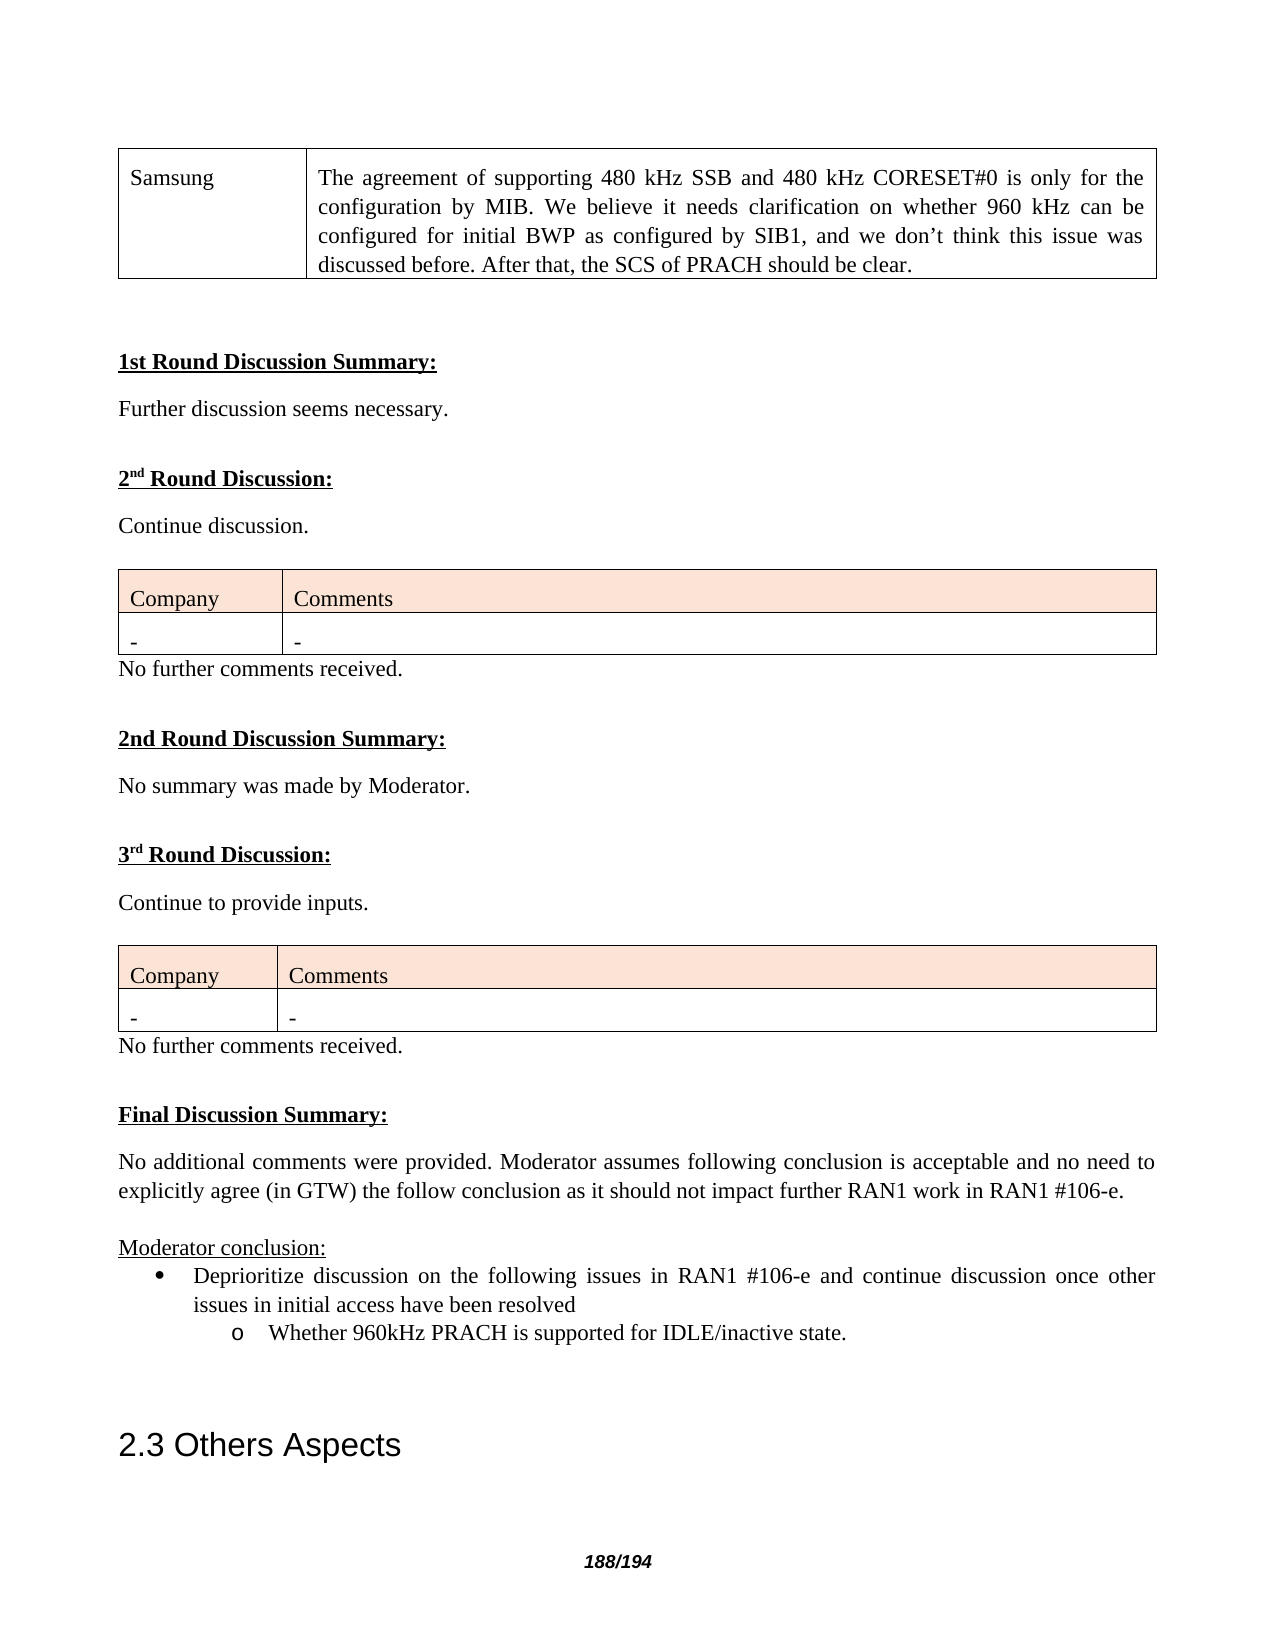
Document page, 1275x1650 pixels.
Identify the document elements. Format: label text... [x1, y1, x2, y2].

text No further comments received. [118, 655, 1157, 682]
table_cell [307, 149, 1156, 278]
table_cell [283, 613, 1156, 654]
subtitle 1st Round Discussion Summary: [118, 348, 1157, 375]
list Deprioritize discussion on the following issues in RAN1 #106-e and continue discussion once other issues in initial access have been resolved [156, 1262, 1157, 1317]
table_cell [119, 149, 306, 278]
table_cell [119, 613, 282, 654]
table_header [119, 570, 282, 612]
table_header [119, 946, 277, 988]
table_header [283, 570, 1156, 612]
subtitle 3rd Round Discussion: [118, 841, 1157, 868]
text Further discussion seems necessary. [118, 396, 1157, 422]
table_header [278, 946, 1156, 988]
text No additional comments were provided. Moderator assumes following conclusion is acceptable and no need to explicitly agree (in GTW) the follow conclusion as it should not impact further RAN1 work in RAN1 #106-e. [118, 1148, 1157, 1203]
text No further comments received. [118, 1032, 1157, 1058]
text Continue to provide inputs. [118, 888, 1157, 915]
subtitle 2.3 Others Aspects [118, 1425, 1157, 1463]
subtitle 2nd Round Discussion Summary: [118, 725, 1157, 751]
subtitle 2nd Round Discussion: [118, 465, 1157, 491]
subtitle Final Discussion Summary: [118, 1101, 1157, 1128]
list Whether 960kHz PRACH is supported for IDLE/inactive state. [231, 1319, 1157, 1347]
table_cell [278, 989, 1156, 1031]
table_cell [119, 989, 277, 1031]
text Moderator conclusion: [118, 1234, 1157, 1260]
text No summary was made by Moderator. [118, 772, 1157, 798]
text Continue discussion. [118, 512, 1157, 538]
